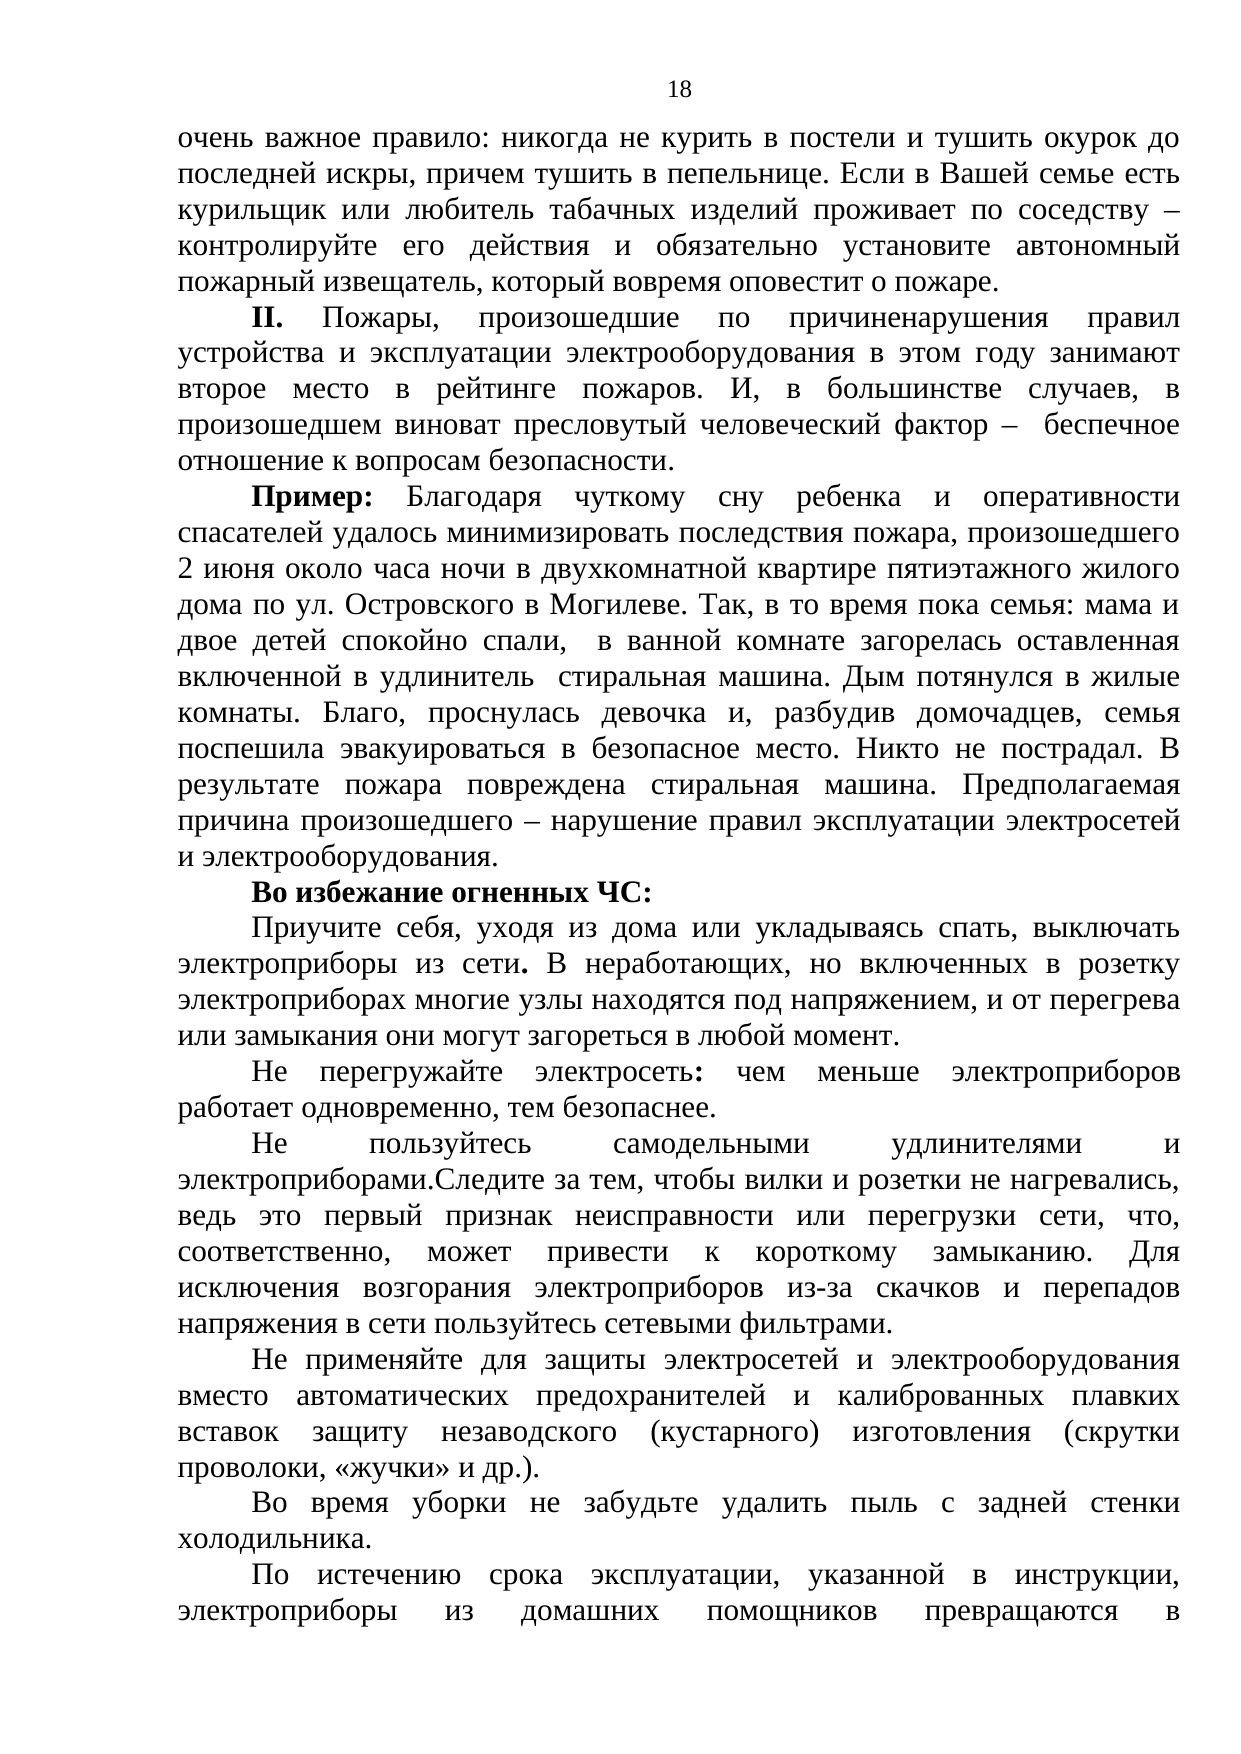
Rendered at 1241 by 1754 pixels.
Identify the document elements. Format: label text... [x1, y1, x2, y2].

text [177, 118, 1181, 298]
text Не применяйте для защиты электросетей и электрооборудования вместо автоматических предохранителей и калиброванных плавких вставок защиту незаводского (кустарного) изготовления (скрутки проволоки, «жучки» и др.). [177, 1340, 1181, 1484]
text Не перегружайте электросеть: чем меньше электроприборов работает одновременно, тем безопаснее. [177, 1052, 1181, 1124]
text Приучите себя, уходя из дома или укладываясь спать, выключать электроприборы из сети. В неработающих, но включенных в розетку электроприборах многие узлы находятся под напряжением, и от перегрева или замыкания они могут загореться в любой момент. [177, 909, 1181, 1052]
text Во время уборки не забудьте удалить пыль с задней стенки холодильника. [177, 1484, 1181, 1556]
text II. Пожары, произошедшие по причиненарушения правил устройства и эксплуатации электрооборудования в этом году занимают второе место в рейтинге пожаров. И, в большинстве случаев, в произошедшем виноват пресловутый человеческий фактор – беспечное отношение к вопросам безопасности. [177, 298, 1181, 477]
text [177, 1556, 1181, 1627]
text Пример: Благодаря чуткому сну ребенка и оперативности спасателей удалось минимизировать последствия пожара, произошедшего 2 июня около часа ночи в двухкомнатной квартире пятиэтажного жилого дома по ул. Островского в Могилеве. Так, в то время пока семья: мама и двое детей спокойно спали, в ванной комнате загорелась оставленная включенной в удлинитель стиральная машина. Дым потянулся в жилые комнаты. Благо, проснулась девочка и, разбудив домочадцев, семья поспешила эвакуироваться в безопасное место. Никто не пострадал. В результате пожара повреждена стиральная машина. Предполагаемая причина произошедшего – нарушение правил эксплуатации электросетей и электрооборудования. [177, 477, 1181, 873]
text Не пользуйтесь самодельными удлинителями и электроприборами.Следите за тем, чтобы вилки и розетки не нагревались, ведь это первый признак неисправности или перегрузки сети, что, соответственно, может привести к короткому замыканию. Для исключения возгорания электроприборов из-за скачков и перепадов напряжения в сети пользуйтесь сетевыми фильтрами. [177, 1124, 1181, 1340]
text Во избежание огненных ЧС: [177, 873, 1181, 909]
